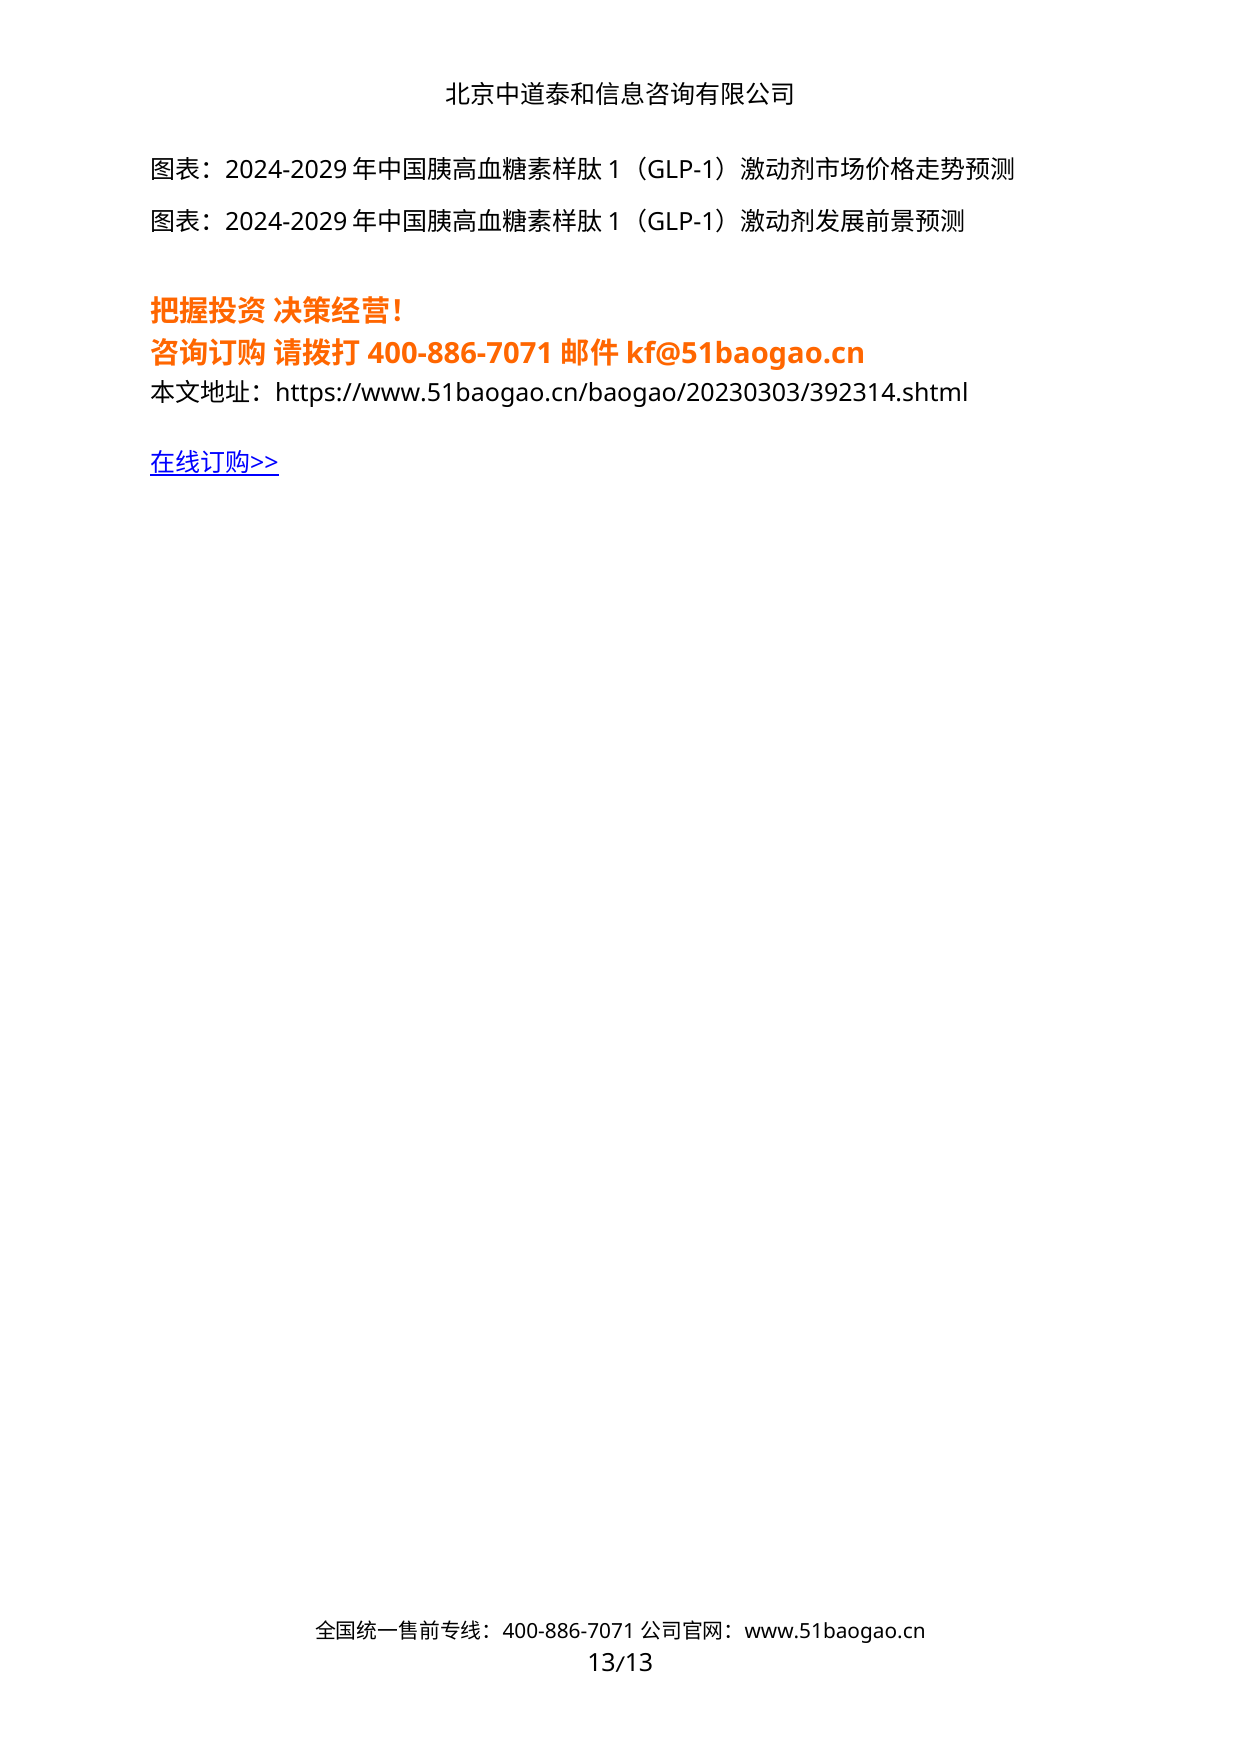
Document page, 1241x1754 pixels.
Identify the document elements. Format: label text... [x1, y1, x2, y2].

text 图表：2024-2029年中国胰高血糖素样肽1（GLP-1）激动剂发展前景预测 [150, 202, 1090, 238]
text 在线订购>> [150, 409, 1090, 479]
text 把握投资 决策经营！咨询订购 请拨打 400-886-7071 邮件 kf@51baogao.cn本文地址：https://www.51baogao.cn/baogao/20230303/392314.shtml [150, 254, 1090, 409]
text 图表：2024-2029年中国胰高血糖素样肽1（GLP-1）激动剂市场价格走势预测 [150, 150, 1090, 186]
